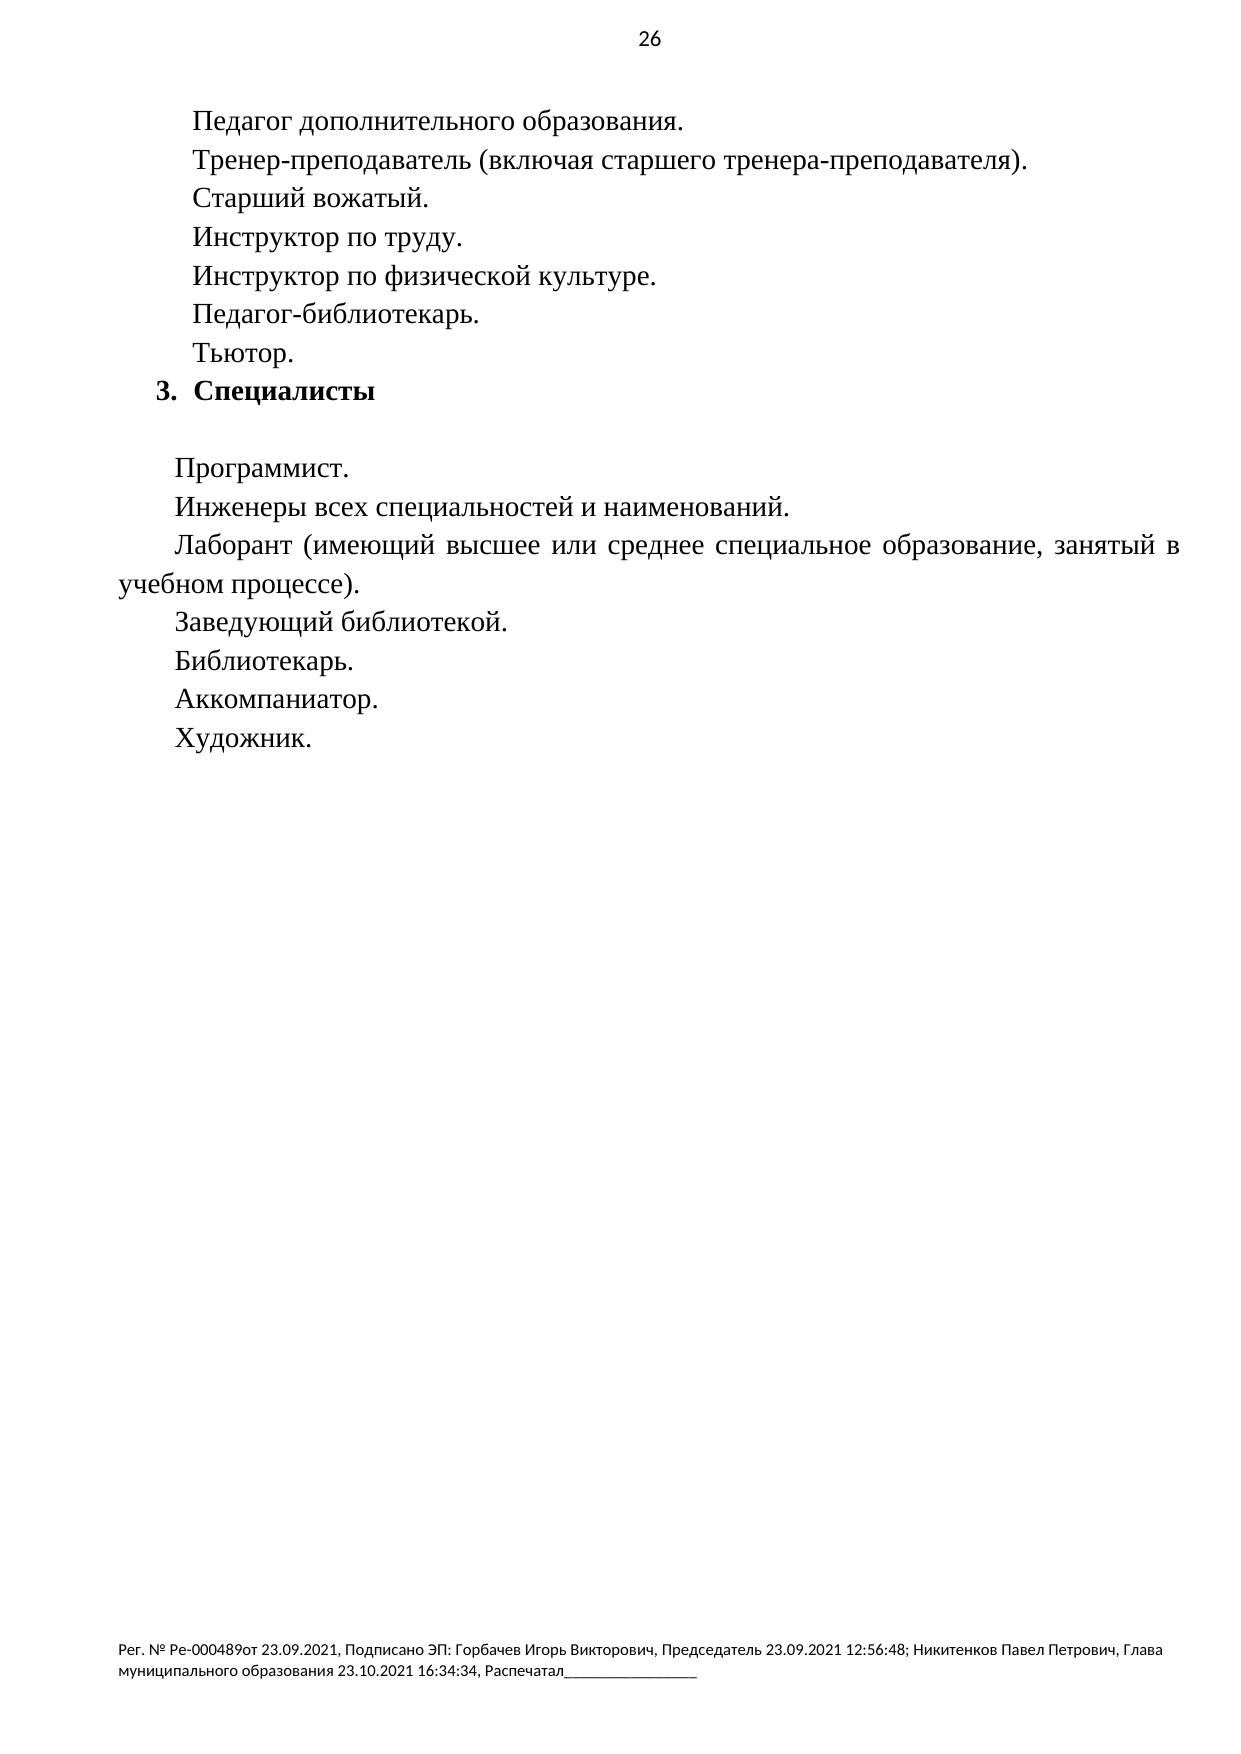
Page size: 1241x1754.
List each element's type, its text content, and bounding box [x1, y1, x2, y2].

text Тьютор. [118, 335, 1181, 368]
text Педагог-библиотекарь. [118, 296, 1181, 330]
text Библиотекарь. [118, 643, 1181, 677]
text Заведующий библиотекой. [118, 604, 1181, 638]
text Инженеры всех специальностей и наименований. [118, 489, 1181, 522]
text Лаборант (имеющий высшее или среднее специальное образование, занятый в учебном процессе). [118, 527, 1181, 599]
text Аккомпаниатор. [118, 682, 1181, 715]
title Специалисты [156, 373, 1181, 407]
text Инструктор по труду. [118, 219, 1181, 253]
text Педагог дополнительного образования. [118, 103, 1181, 137]
text Инструктор по физической культуре. [118, 258, 1181, 291]
text Тренер-преподаватель (включая старшего тренера-преподавателя). [118, 142, 1181, 176]
text Старший вожатый. [118, 181, 1181, 214]
text Программист. [118, 450, 1181, 484]
text Художник. [118, 720, 1181, 754]
